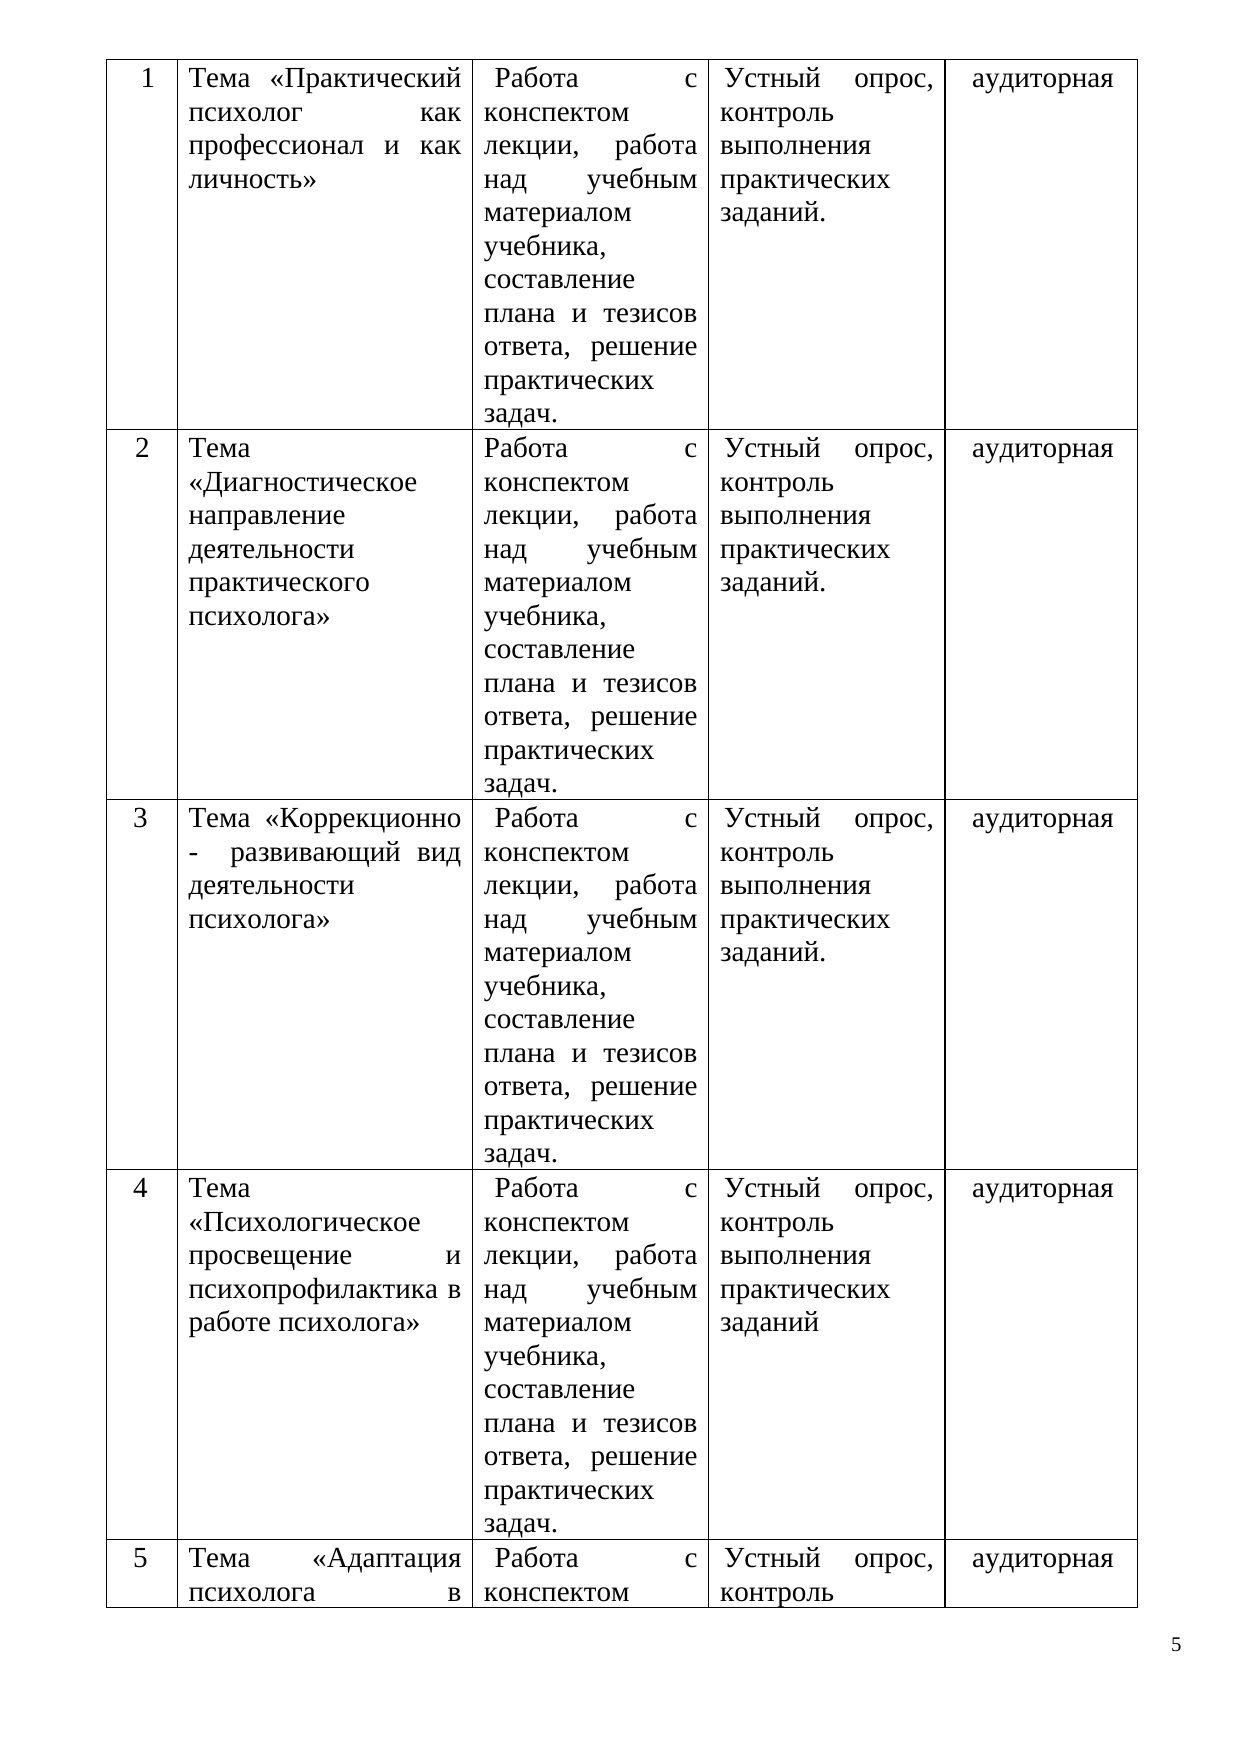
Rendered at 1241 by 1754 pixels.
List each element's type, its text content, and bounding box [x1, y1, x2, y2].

table_cell аудиторная [946, 1540, 1137, 1607]
table_cell 4 [107, 1170, 177, 1539]
table_cell Тема «Диагностическое направление деятельности практического психолога» [178, 430, 472, 799]
table_cell Работа с конспектом лекции, работа над учебным материалом учебника, составление плана и тезисов ответа, решение практических задач. [473, 430, 708, 799]
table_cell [178, 1540, 472, 1607]
table_cell Работа с конспектом лекции, работа над учебным материалом учебника, составление плана и тезисов ответа, решение практических задач. [473, 1170, 708, 1539]
table_cell аудиторная [946, 60, 1137, 429]
table_cell Работа с конспектом лекции, работа над учебным материалом учебника, составление плана и тезисов ответа, решение практических задач. [473, 60, 708, 429]
table_cell 5 [107, 1540, 177, 1607]
table_cell аудиторная [946, 800, 1137, 1169]
table_cell 1 [107, 60, 177, 429]
table_cell Устный опрос, контроль выполнения практических заданий. [709, 60, 944, 429]
table_cell Тема «Практический психолог как профессионал и как личность» [178, 60, 472, 429]
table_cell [709, 1540, 944, 1607]
table_cell аудиторная [946, 1170, 1137, 1539]
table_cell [473, 1540, 708, 1607]
table_cell аудиторная [946, 430, 1137, 799]
table_cell Устный опрос, контроль выполнения практических заданий [709, 1170, 944, 1539]
table_cell Устный опрос, контроль выполнения практических заданий. [709, 430, 944, 799]
table_cell Тема «Коррекционно - развивающий вид деятельности психолога» [178, 800, 472, 1169]
table_cell Устный опрос, контроль выполнения практических заданий. [709, 800, 944, 1169]
table_cell 2 [107, 430, 177, 799]
table_cell Тема «Психологическое просвещение и психопрофилактика в работе психолога» [178, 1170, 472, 1539]
table_cell 3 [107, 800, 177, 1169]
table_cell Работа с конспектом лекции, работа над учебным материалом учебника, составление плана и тезисов ответа, решение практических задач. [473, 800, 708, 1169]
